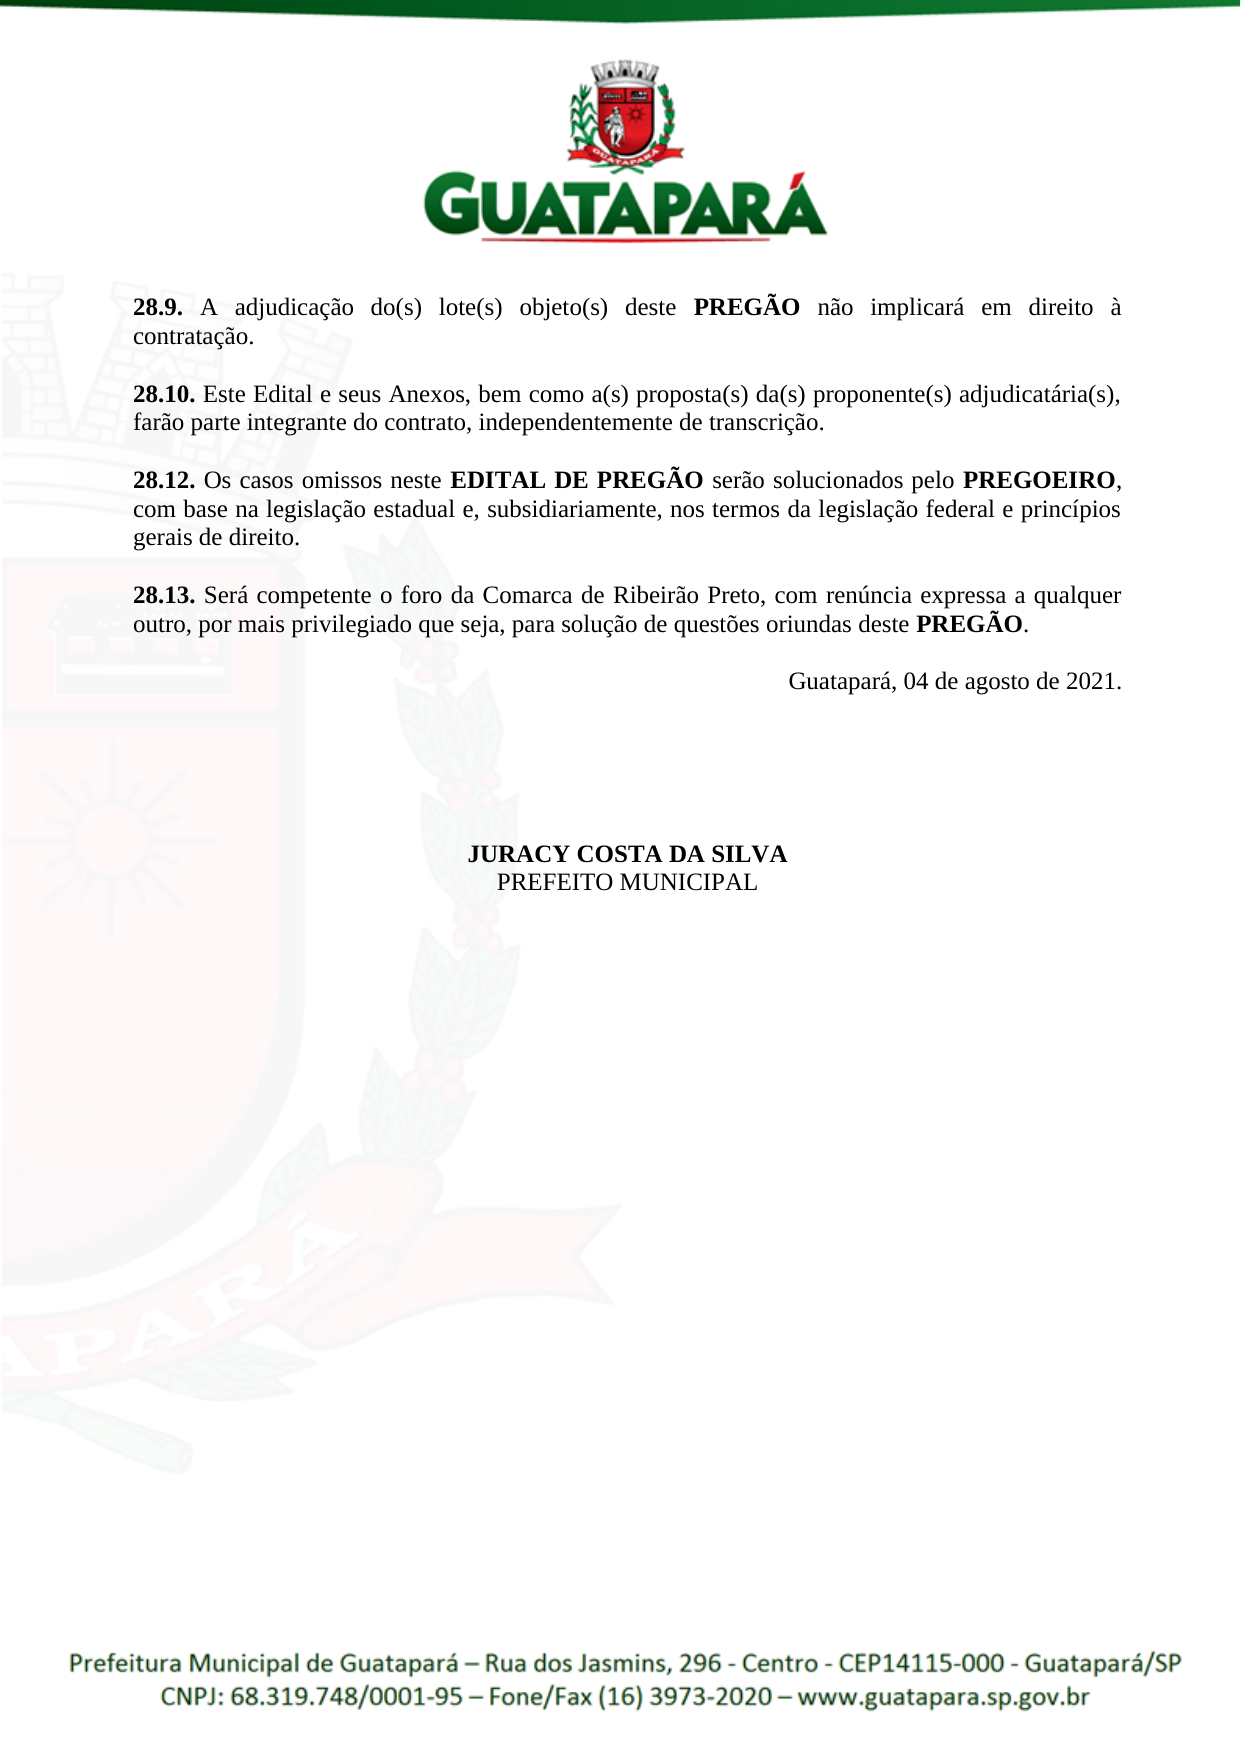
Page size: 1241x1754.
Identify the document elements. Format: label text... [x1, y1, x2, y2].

text 28.10. Este Edital e seus Anexos, bem como a(s) proposta(s) da(s) proponente(s) adjudicatária(s), farão parte integrante do contrato, independentemente de transcrição. [133, 379, 1122, 436]
text PREFEITO MUNICIPAL [133, 867, 1122, 896]
text JURACY COSTA DA SILVA [133, 839, 1122, 867]
text 28.13. Será competente o foro da Comarca de Ribeirão Preto, com renúncia expressa a qualquer outro, por mais privilegiado que seja, para solução de questões oriundas deste PREGÃO. [133, 580, 1122, 637]
text 28.9. A adjudicação do(s) lote(s) objeto(s) deste PREGÃO não implicará em direito à contratação. [133, 292, 1122, 350]
text 28.12. Os casos omissos neste EDITAL DE PREGÃO serão solucionados pelo PREGOEIRO, com base na legislação estadual e, subsidiariamente, nos termos da legislação federal e princípios gerais de direito. [133, 465, 1122, 551]
picture [0, 0, 1241, 1752]
text Guatapará, 04 de agosto de 2021. [133, 666, 1122, 695]
